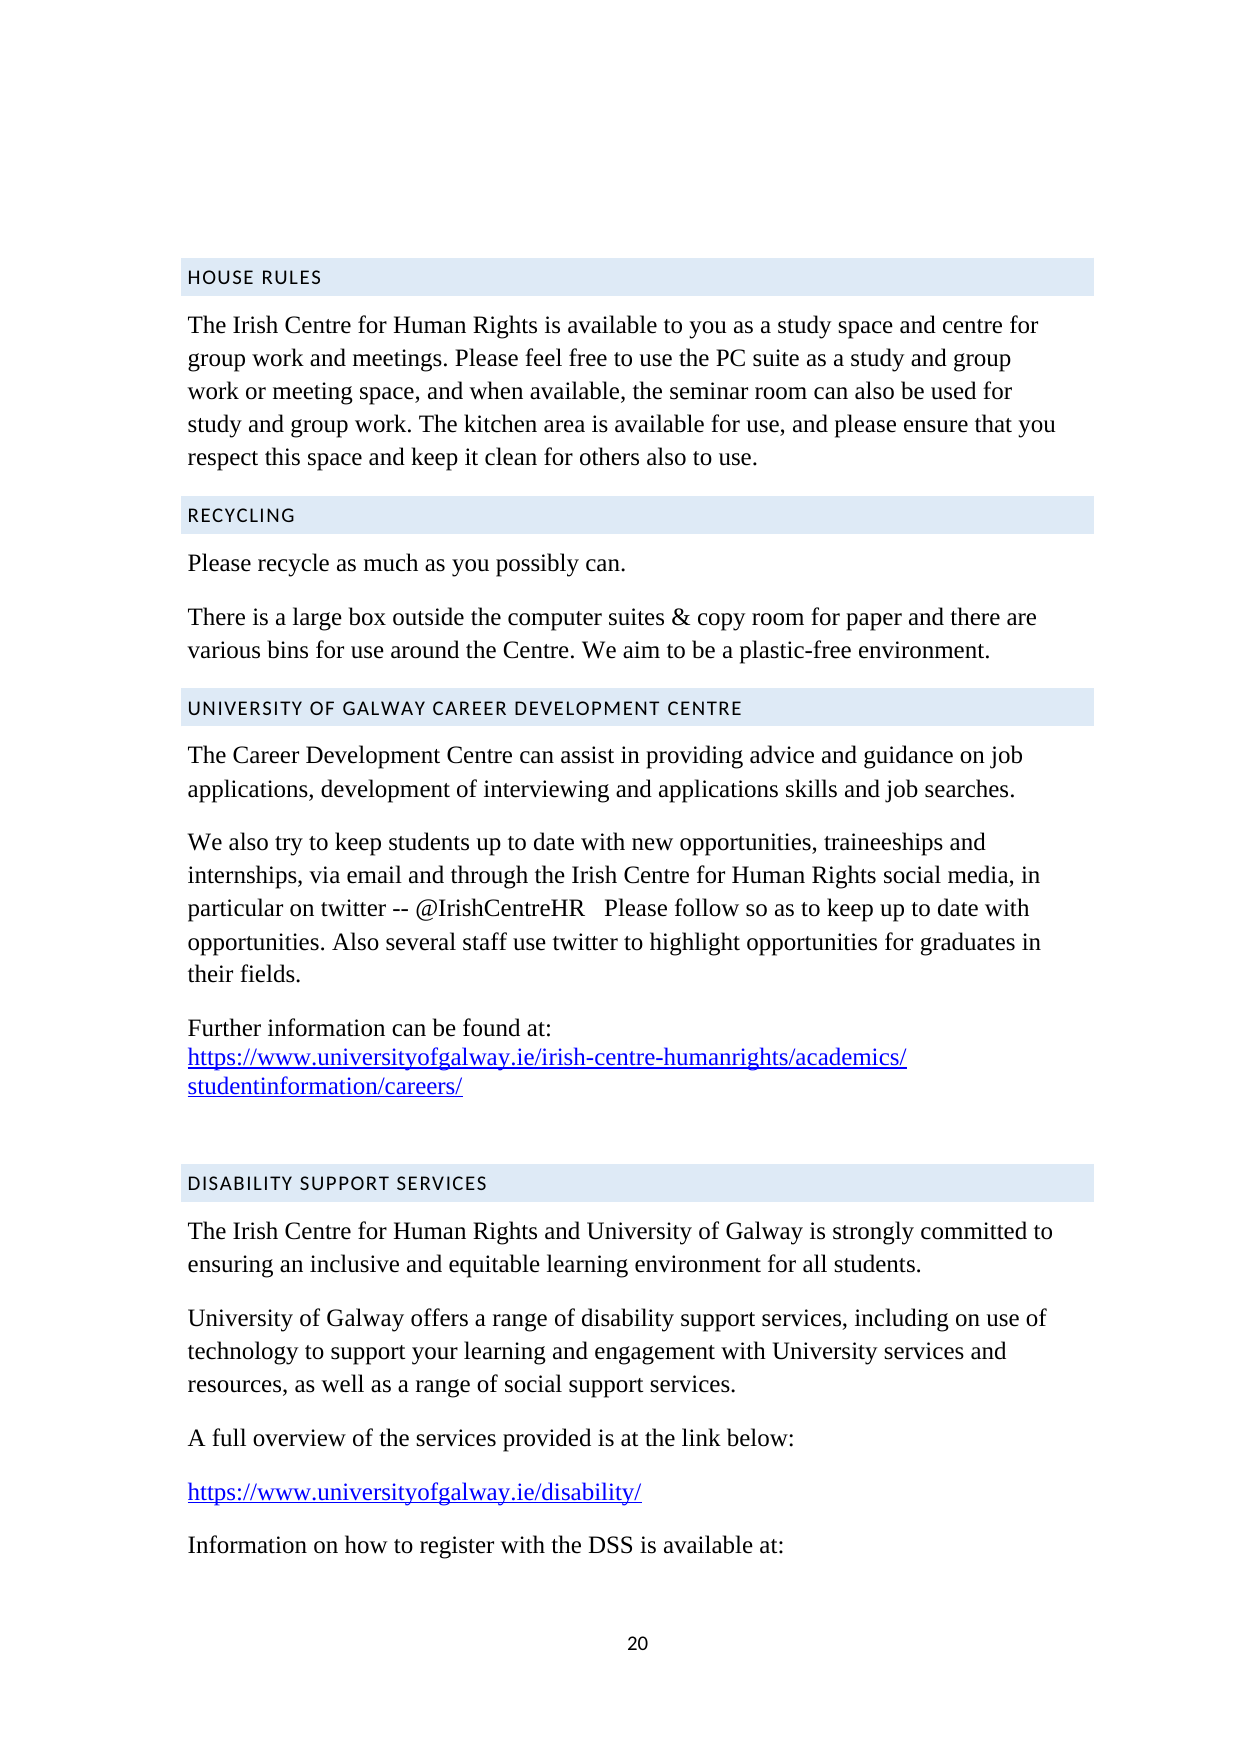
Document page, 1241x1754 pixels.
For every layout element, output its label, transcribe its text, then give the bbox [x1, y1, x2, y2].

text University of Galway offers a range of disability support services, including on use of technology to support your learning and engagement with University services and resources, as well as a range of social support services. [187, 1303, 1087, 1398]
text The Irish Centre for Human Rights is available to you as a study space and centre for group work and meetings. Please feel free to use the PC suite as a study and group work or meeting space, and when available, the seminar room can also be used for study and group work. The kitchen area is available for use, and please ensure that you respect this space and keep it clean for others also to use. [187, 310, 1069, 471]
text We also try to keep students up to date with new opportunities, traineeships and internships, via email and through the Irish Centre for Human Rights social media, in particular on twitter -- @IrishCentreHR Please follow so as to keep up to date with opportunities. Also several staff use twitter to highlight opportunities for graduates in their fields. [187, 827, 1069, 988]
text Further information can be found at: [187, 1013, 1069, 1042]
text https://www.universityofgalway.ie/irish-centre-humanrights/academics/studentinformation/careers/ [187, 1042, 1087, 1100]
subtitle Recycling [188, 502, 1087, 527]
text https://www.universityofgalway.ie/disability/ [187, 1477, 1087, 1505]
text The Irish Centre for Human Rights and University of Galway is strongly committed to ensuring an inclusive and equitable learning environment for all students. [187, 1216, 1087, 1278]
text Information on how to register with the DSS is available at: [187, 1531, 1087, 1559]
subtitle University of Galway Career Development Centre [188, 695, 1087, 720]
subtitle Disability Support Services [188, 1170, 1087, 1196]
text A full overview of the services provided is at the link below: [187, 1423, 1087, 1452]
text The Career Development Centre can assist in providing advice and guidance on job applications, development of interviewing and applications skills and job searches. [187, 741, 1069, 802]
text Please recycle as much as you possibly can. [187, 548, 1069, 577]
subtitle HOUSE RULES [188, 264, 1087, 289]
text There is a large box outside the computer suites & copy room for paper and there are various bins for use around the Centre. We aim to be a plastic-free environment. [187, 602, 1069, 663]
